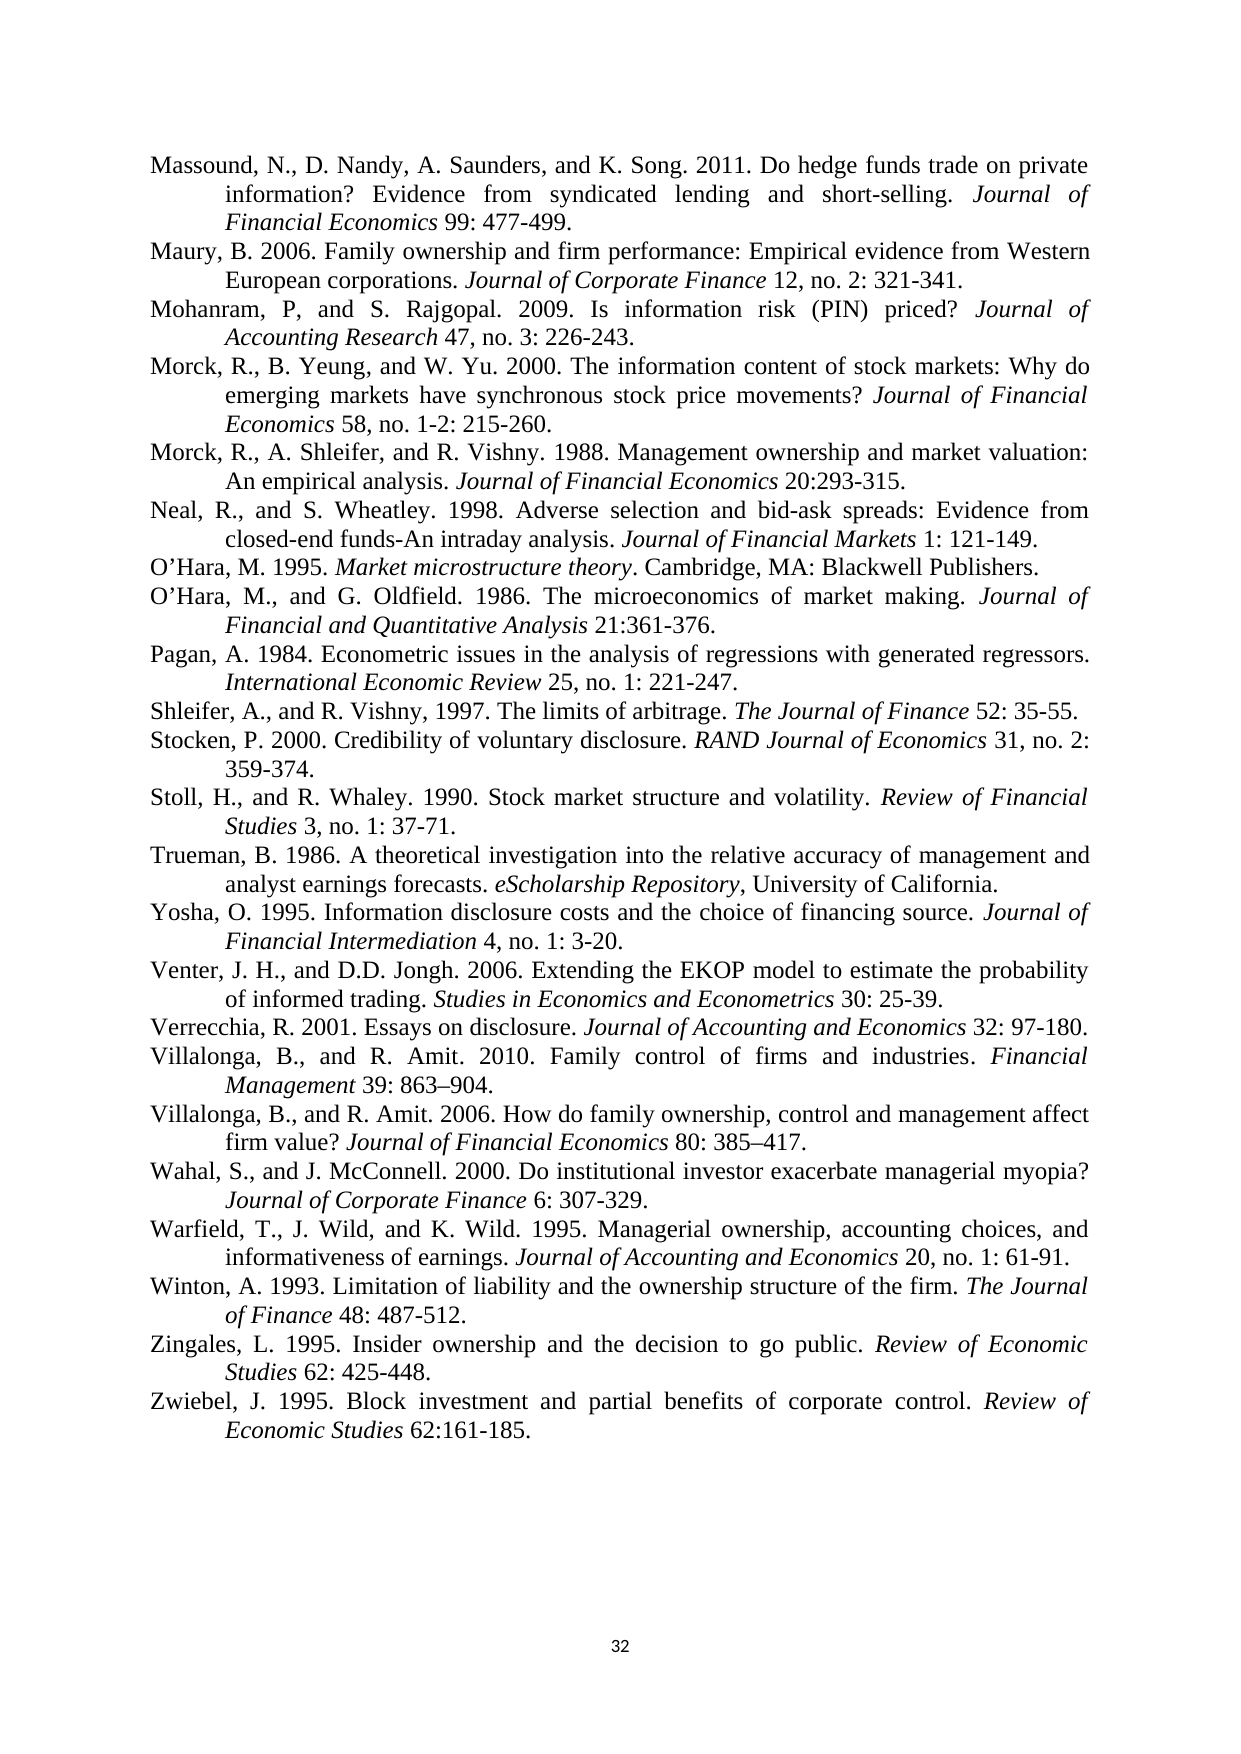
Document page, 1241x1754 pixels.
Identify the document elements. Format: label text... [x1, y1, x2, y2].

text Winton, A. 1993. Limitation of liability and the ownership structure of the firm. The Journal of Finance 48: 487-512. [150, 1271, 1090, 1329]
text Morck, R., A. Shleifer, and R. Vishny. 1988. Management ownership and market valuation: An empirical analysis. Journal of Financial Economics 20:293-315. [150, 437, 1090, 495]
text Zingales, L. 1995. Insider ownership and the decision to go public. Review of Economic Studies 62: 425-448. [150, 1329, 1090, 1386]
text Villalonga, B., and R. Amit. 2010. Family control of firms and industries. Financial Management 39: 863–904. [150, 1041, 1090, 1099]
text Mohanram, P, and S. Rajgopal. 2009. Is information risk (PIN) priced? Journal of Accounting Research 47, no. 3: 226-243. [150, 294, 1090, 351]
text Warfield, T., J. Wild, and K. Wild. 1995. Managerial ownership, accounting choices, and informativeness of earnings. Journal of Accounting and Economics 20, no. 1: 61-91. [150, 1214, 1090, 1271]
text Wahal, S., and J. McConnell. 2000. Do institutional investor exacerbate managerial myopia? Journal of Corporate Finance 6: 307-329. [150, 1156, 1090, 1214]
text Yosha, O. 1995. Information disclosure costs and the choice of financing source. Journal of Financial Intermediation 4, no. 1: 3-20. [150, 897, 1090, 955]
text Neal, R., and S. Wheatley. 1998. Adverse selection and bid-ask spreads: Evidence from closed-end funds-An intraday analysis. Journal of Financial Markets 1: 121-149. [150, 495, 1090, 552]
text Verrecchia, R. 2001. Essays on disclosure. Journal of Accounting and Economics 32: 97-180. [150, 1012, 1090, 1041]
text Shleifer, A., and R. Vishny, 1997. The limits of arbitrage. The Journal of Finance 52: 35-55. [150, 696, 1090, 725]
text Venter, J. H., and D.D. Jongh. 2006. Extending the EKOP model to estimate the probability of informed trading. Studies in Economics and Econometrics 30: 25-39. [150, 955, 1090, 1012]
text Villalonga, B., and R. Amit. 2006. How do family ownership, control and management affect firm value? Journal of Financial Economics 80: 385–417. [150, 1099, 1090, 1156]
text O’Hara, M. 1995. Market microstructure theory. Cambridge, MA: Blackwell Publishers. [150, 552, 1090, 581]
text Pagan, A. 1984. Econometric issues in the analysis of regressions with generated regressors. International Economic Review 25, no. 1: 221-247. [150, 639, 1090, 696]
text Massound, N., D. Nandy, A. Saunders, and K. Song. 2011. Do hedge funds trade on private information? Evidence from syndicated lending and short-selling. Journal of Financial Economics 99: 477-499. [150, 150, 1090, 236]
text O’Hara, M., and G. Oldfield. 1986. The microeconomics of market making. Journal of Financial and Quantitative Analysis 21:361-376. [150, 581, 1090, 639]
text Morck, R., B. Yeung, and W. Yu. 2000. The information content of stock markets: Why do emerging markets have synchronous stock price movements? Journal of Financial Economics 58, no. 1-2: 215-260. [150, 351, 1090, 437]
text Stoll, H., and R. Whaley. 1990. Stock market structure and volatility. Review of Financial Studies 3, no. 1: 37-71. [150, 782, 1090, 840]
text Stocken, P. 2000. Credibility of voluntary disclosure. RAND Journal of Economics 31, no. 2: 359-374. [150, 725, 1090, 782]
text Maury, B. 2006. Family ownership and firm performance: Empirical evidence from Western European corporations. Journal of Corporate Finance 12, no. 2: 321-341. [150, 236, 1090, 294]
text Trueman, B. 1986. A theoretical investigation into the relative accuracy of management and analyst earnings forecasts. eScholarship Repository, University of California. [150, 840, 1090, 897]
text Zwiebel, J. 1995. Block investment and partial benefits of corporate control. Review of Economic Studies 62:161-185. [150, 1386, 1090, 1444]
